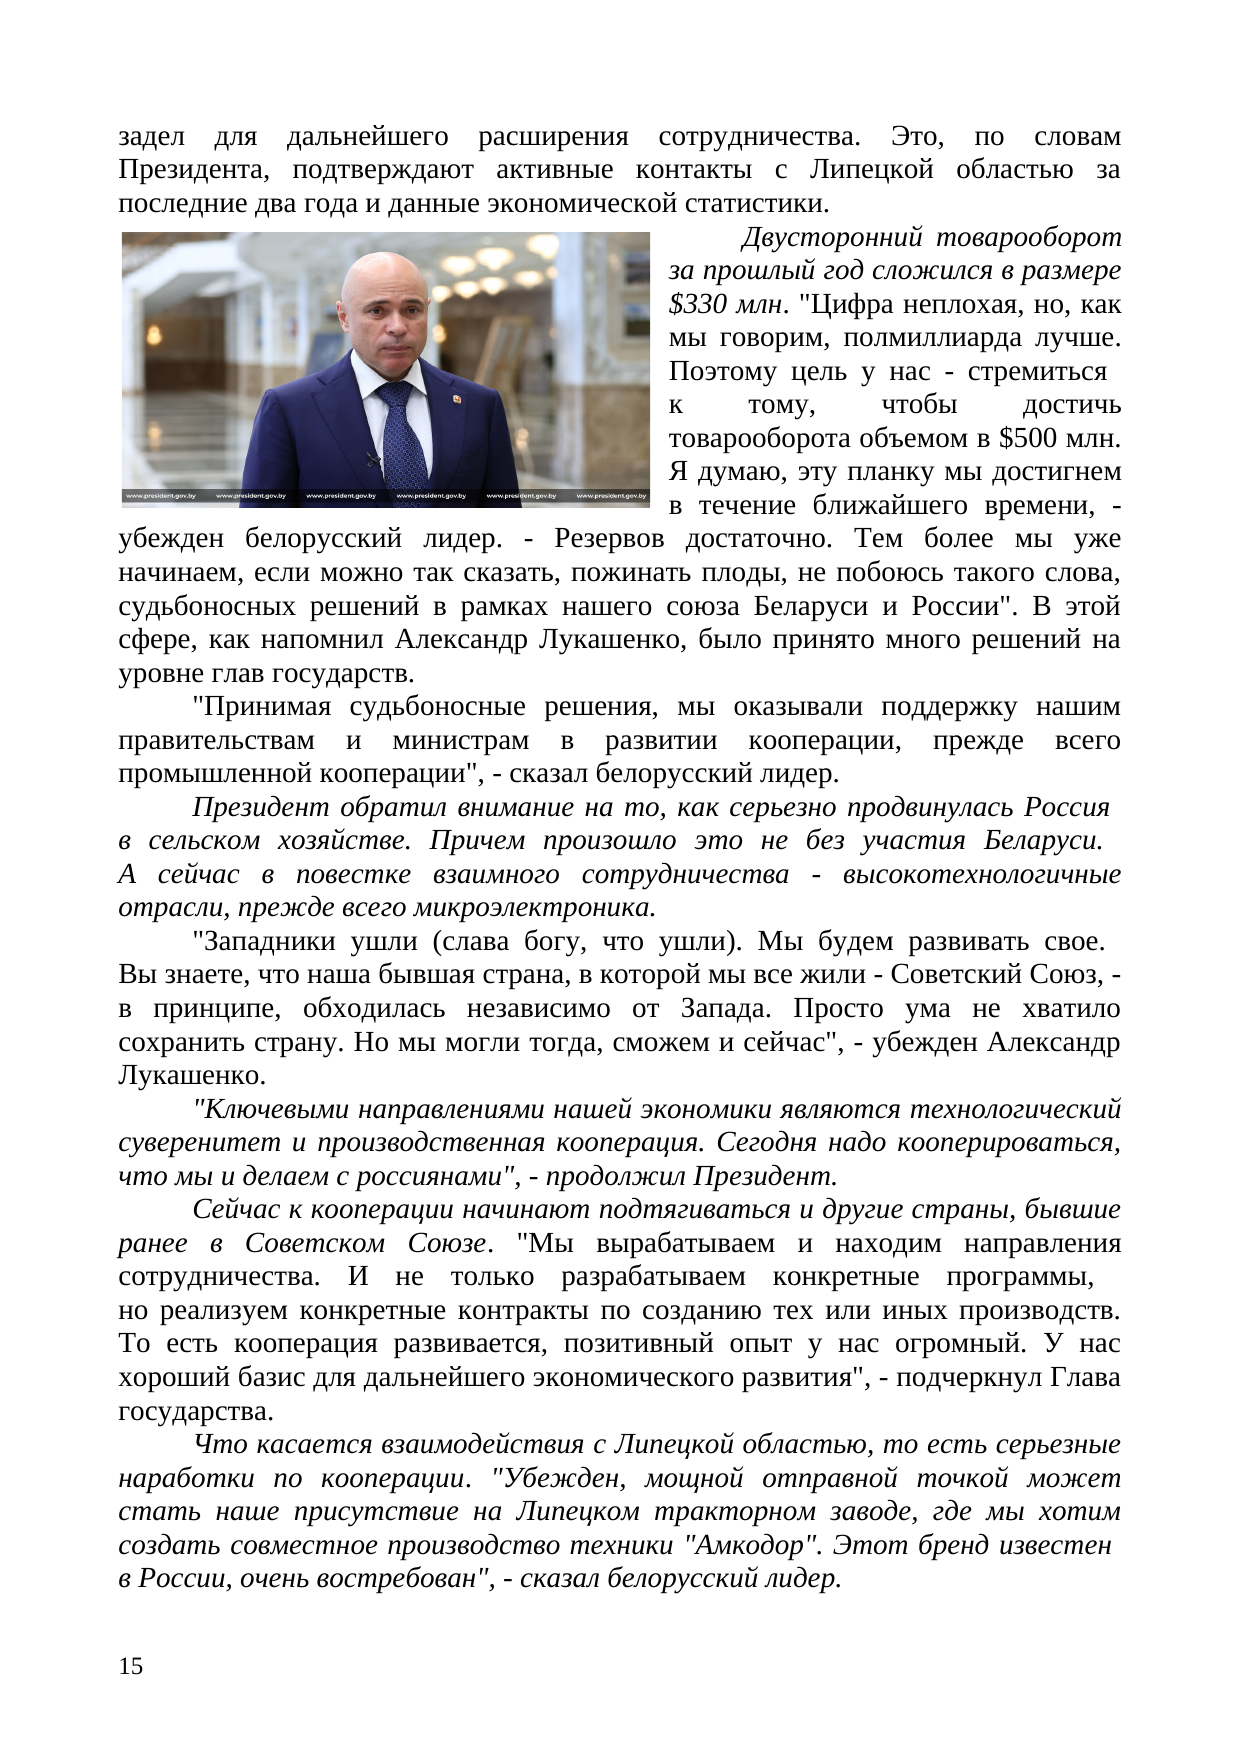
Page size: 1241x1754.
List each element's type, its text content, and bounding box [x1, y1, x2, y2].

text "Ключевыми направлениями нашей экономики являются технологический суверенитет и производственная кооперация. Сегодня надо кооперироваться, что мы и делаем с россиянами", - продолжил Президент. [118, 1091, 1122, 1191]
text Президент обратил внимание на то, как серьезно продвинулась Россия в сельском хозяйстве. Причем произошло это не без участия Беларуси. А сейчас в повестке взаимного сотрудничества - высокотехнологичные отрасли, прежде всего микроэлектроника. [118, 789, 1122, 923]
text "Принимая судьбоносные решения, мы оказывали поддержку нашим правительствам и министрам в развитии кооперации, прежде всего промышленной кооперации", - сказал белорусский лидер. [118, 688, 1122, 789]
text Что касается взаимодействия с Липецкой областью, то есть серьезные наработки по кооперации. "Убежден, мощной отправной точкой может стать наше присутствие на Липецком тракторном заводе, где мы хотим создать совместное производство техники "Амкодор". Этот бренд известен в России, очень востребован", - сказал белорусский лидер. [118, 1426, 1122, 1594]
text Сейчас к кооперации начинают подтягиваться и другие страны, бывшие ранее в Советском Союзе. "Мы вырабатываем и находим направления сотрудничества. И не только разрабатываем конкретные программы, но реализуем конкретные контракты по созданию тех или иных производств. То есть кооперация развивается, позитивный опыт у нас огромный. У нас хороший базис для дальнейшего экономического развития", - подчеркнул Глава государства. [118, 1191, 1122, 1426]
text "Западники ушли (слава богу, что ушли). Мы будем развивать свое. Вы знаете, что наша бывшая страна, в которой мы все жили - Советский Союз, - в принципе, обходилась независимо от Запада. Просто ума не хватило сохранить страну. Но мы могли тогда, сможем и сейчас", - убежден Александр Лукашенко. [118, 923, 1122, 1091]
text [118, 118, 1122, 219]
picture [121, 232, 650, 508]
